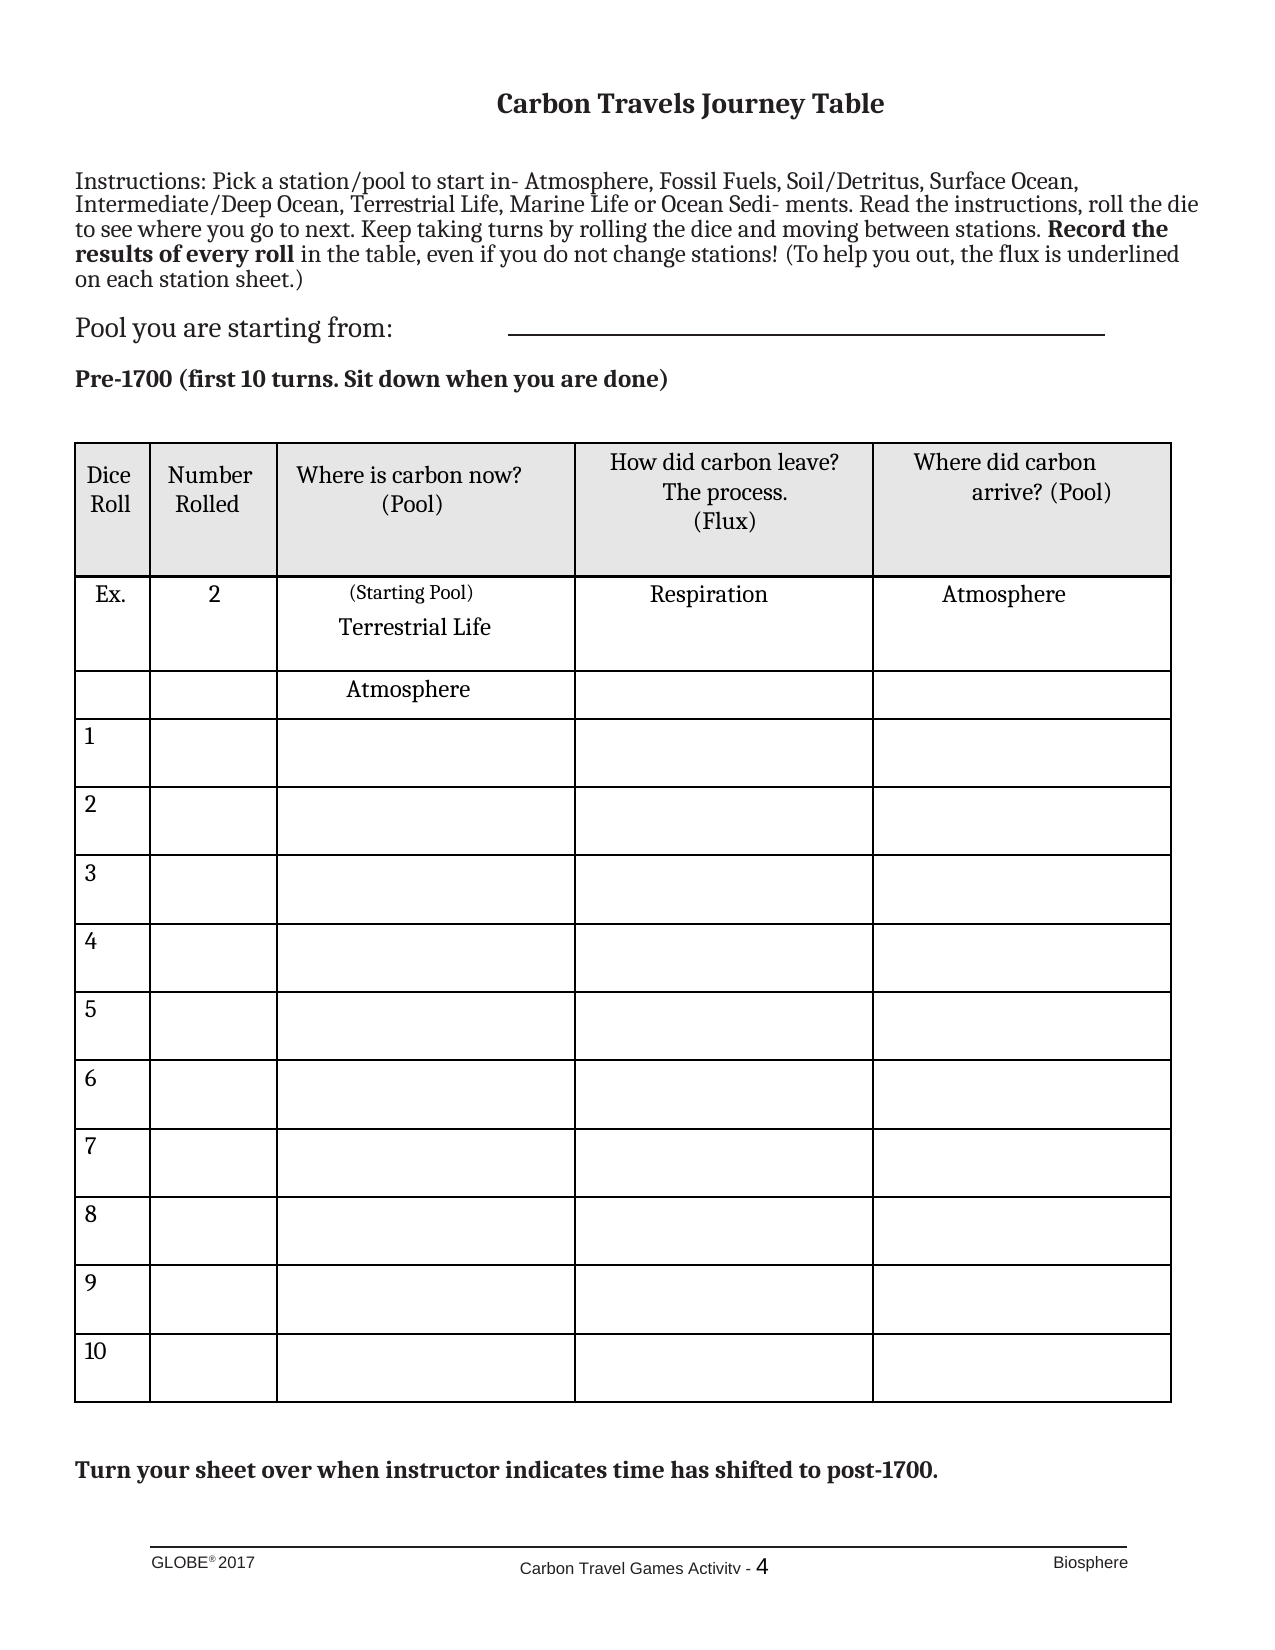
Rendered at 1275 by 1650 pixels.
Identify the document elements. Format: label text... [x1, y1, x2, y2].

table_cell [874, 1335, 1170, 1401]
table_cell [874, 720, 1170, 786]
table_cell [151, 1335, 276, 1401]
table_cell [278, 1198, 574, 1264]
table_cell [151, 788, 276, 854]
table_cell 3 [76, 856, 149, 923]
table_cell [151, 925, 276, 991]
table_cell [576, 672, 872, 718]
table_cell [278, 788, 574, 854]
table_cell [874, 1061, 1170, 1128]
table_cell [278, 1061, 574, 1128]
table_cell [151, 672, 276, 718]
table_cell [576, 788, 872, 854]
text Instructions: Pick a station/pool to start in- Atmosphere, Fossil Fuels, Soil/Detritus, Surface Ocean, Intermediate/Deep Ocean, Terrestrial Life, Marine Life or Ocean Sedi- ments. Read the instructions, roll the die to see where you go to next. Keep taking turns by rolling the dice and moving between stations. Record the results of every roll in the table, even if you do not change stations! (To help you out, the flux is underlined on each station sheet.) [75, 169, 1200, 293]
table_cell [278, 720, 574, 786]
table_cell 10 [76, 1335, 149, 1401]
table_cell [874, 672, 1170, 718]
table_cell [151, 720, 276, 786]
table_cell [151, 1130, 276, 1196]
table_cell [151, 1061, 276, 1128]
table_cell 1 [76, 720, 149, 786]
table_header Dice Roll [76, 444, 149, 575]
text Pre-1700 (first 10 turns. Sit down when you are done) [75, 365, 1200, 394]
table_cell [874, 788, 1170, 854]
table_cell [576, 856, 872, 923]
table_cell [576, 925, 872, 991]
table_cell 6 [76, 1061, 149, 1128]
table_cell [874, 993, 1170, 1059]
table_cell [151, 1266, 276, 1333]
subtitle Carbon Travels Journey Table [497, 88, 1200, 121]
table_cell [576, 720, 872, 786]
table_cell 2 [76, 788, 149, 854]
table_cell [576, 1198, 872, 1264]
table_header Number Rolled [151, 444, 276, 575]
table_cell [576, 1130, 872, 1196]
table_cell [576, 993, 872, 1059]
table_cell [278, 1130, 574, 1196]
table_cell Atmosphere [278, 672, 574, 718]
table_cell 8 [76, 1198, 149, 1264]
table_cell [151, 1198, 276, 1264]
table_cell [576, 1266, 872, 1333]
table_cell [874, 1266, 1170, 1333]
table_cell 7 [76, 1130, 149, 1196]
table_cell 4 [76, 925, 149, 991]
table_cell Respiration [576, 578, 872, 670]
text Pool you are starting from: [75, 311, 1200, 345]
table_header How did carbon leave? The process. (Flux) [576, 444, 872, 575]
table_cell [278, 993, 574, 1059]
table_cell Atmosphere [874, 578, 1170, 670]
table_cell Ex. [76, 578, 149, 670]
table_cell 9 [76, 1266, 149, 1333]
table_cell [576, 1061, 872, 1128]
table_cell [278, 925, 574, 991]
table_cell [874, 856, 1170, 923]
table_header Where is carbon now? (Pool) [278, 444, 574, 575]
text Turn your sheet over when instructor indicates time has shifted to post-1700. [75, 1456, 1200, 1485]
table_cell [278, 1266, 574, 1333]
table_cell [278, 1335, 574, 1401]
table_cell (Starting Pool) Terrestrial Life [278, 578, 574, 670]
table_cell [278, 856, 574, 923]
table_cell [874, 1198, 1170, 1264]
table_cell 2 [151, 578, 276, 670]
table_cell 5 [76, 993, 149, 1059]
table_cell [151, 993, 276, 1059]
table_header Where did carbon arrive? (Pool) [874, 444, 1170, 575]
table_cell [151, 856, 276, 923]
table_cell [874, 925, 1170, 991]
table_cell [76, 672, 149, 718]
table_cell [874, 1130, 1170, 1196]
table_cell [576, 1335, 872, 1401]
